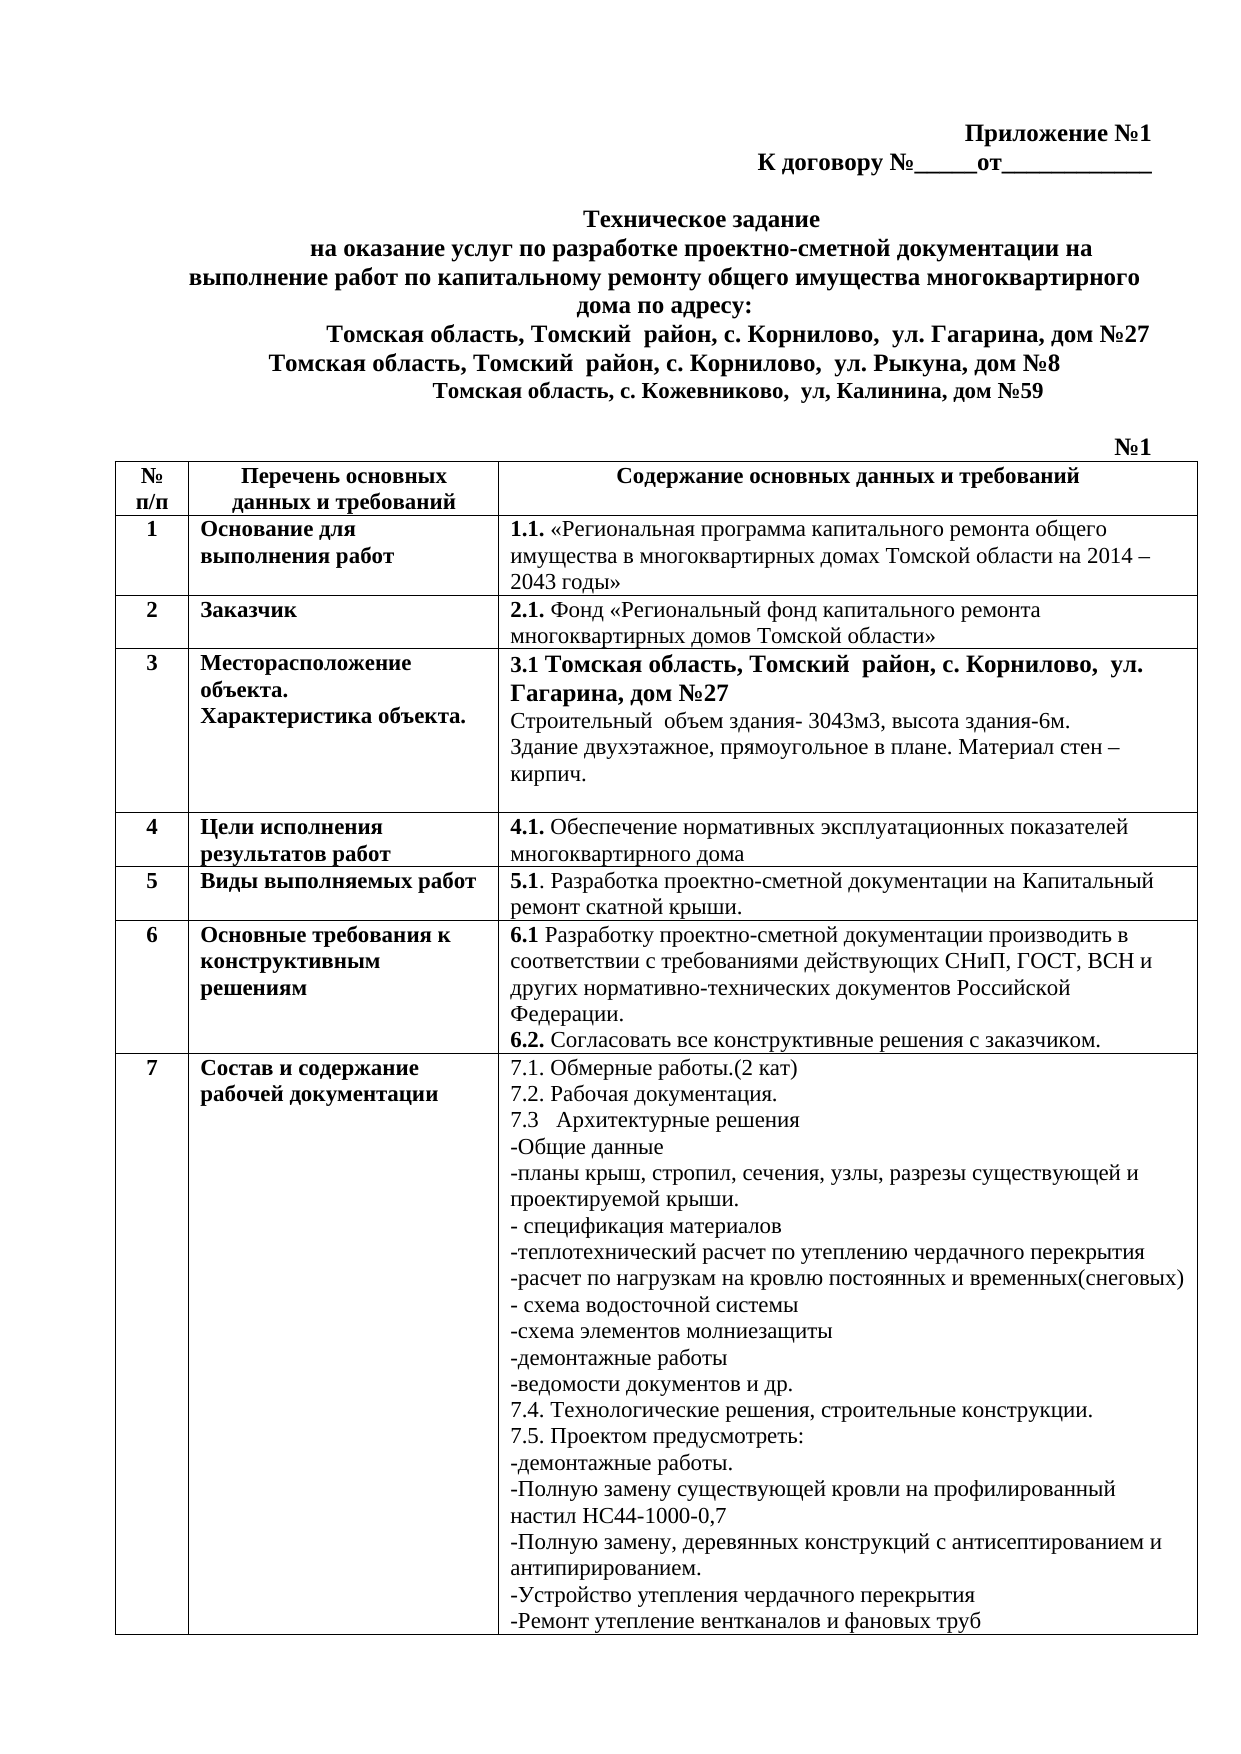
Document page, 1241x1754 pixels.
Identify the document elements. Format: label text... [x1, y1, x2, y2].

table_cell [189, 1054, 498, 1633]
text №1 [251, 432, 1152, 461]
table_cell 6.1 Разработку проектно-сметной документации производить в соответствии с требованиями действующих СНиП, ГОСТ, ВСН и других нормативно-технических документов Российской Федерации. 6.2. Согласовать все конструктивные решения с заказчиком. [499, 921, 1197, 1053]
table_cell Заказчик [189, 596, 498, 648]
table_cell 1 [116, 516, 188, 594]
table_header № п/п [116, 462, 188, 514]
text на оказание услуг по разработке проектно-сметной документации на выполнение работ по капитальному ремонту общего имущества многоквартирного дома по адресу: [177, 233, 1152, 319]
table_cell 2.1. Фонд «Региональный фонд капитального ремонта многоквартирных домов Томской области» [499, 596, 1197, 648]
text Томская область, с. Кожевниково, ул, Калинина, дом №59 [251, 377, 1152, 403]
table_cell 5 [116, 867, 188, 920]
table_cell 2 [116, 596, 188, 648]
text Томская область, Томский район, с. Корнилово, ул. Гагарина, дом №27 [251, 319, 1152, 348]
table_cell Основание для выполнения работ [189, 516, 498, 594]
table_cell 7 [116, 1054, 188, 1633]
text К договору №_____от____________ [177, 147, 1152, 176]
table_cell 4 [116, 813, 188, 866]
table_header Содержание основных данных и требований [499, 462, 1197, 514]
table_cell Виды выполняемых работ [189, 867, 498, 920]
text Томская область, Томский район, с. Корнилово, ул. Рыкуна, дом №8 [177, 348, 1152, 377]
table_cell 6 [116, 921, 188, 1053]
table_cell 4.1. Обеспечение нормативных эксплуатационных показателей многоквартирного дома [499, 813, 1197, 866]
table_header Перечень основных данных и требований [189, 462, 498, 514]
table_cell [499, 1054, 1197, 1633]
table_cell 5.1. Разработка проектно-сметной документации на Капитальный ремонт скатной крыши. [499, 867, 1197, 920]
table_cell 3 [116, 649, 188, 812]
table_cell Основные требования к конструктивным решениям [189, 921, 498, 1053]
table_cell Месторасположение объекта. Характеристика объекта. [189, 649, 498, 812]
text Техническое задание [177, 204, 1152, 233]
table_cell 3.1 Томская область, Томский район, с. Корнилово, ул. Гагарина, дом №27 Строительный объем здания- 3043м3, высота здания-6м. Здание двухэтажное, прямоугольное в плане. Материал стен – кирпич. [499, 649, 1197, 812]
text Приложение №1 [177, 118, 1152, 147]
table_cell 1.1. «Региональная программа капитального ремонта общего имущества в многоквартирных домах Томской области на 2014 – 2043 годы» [499, 516, 1197, 594]
table_cell Цели исполнения результатов работ [189, 813, 498, 866]
